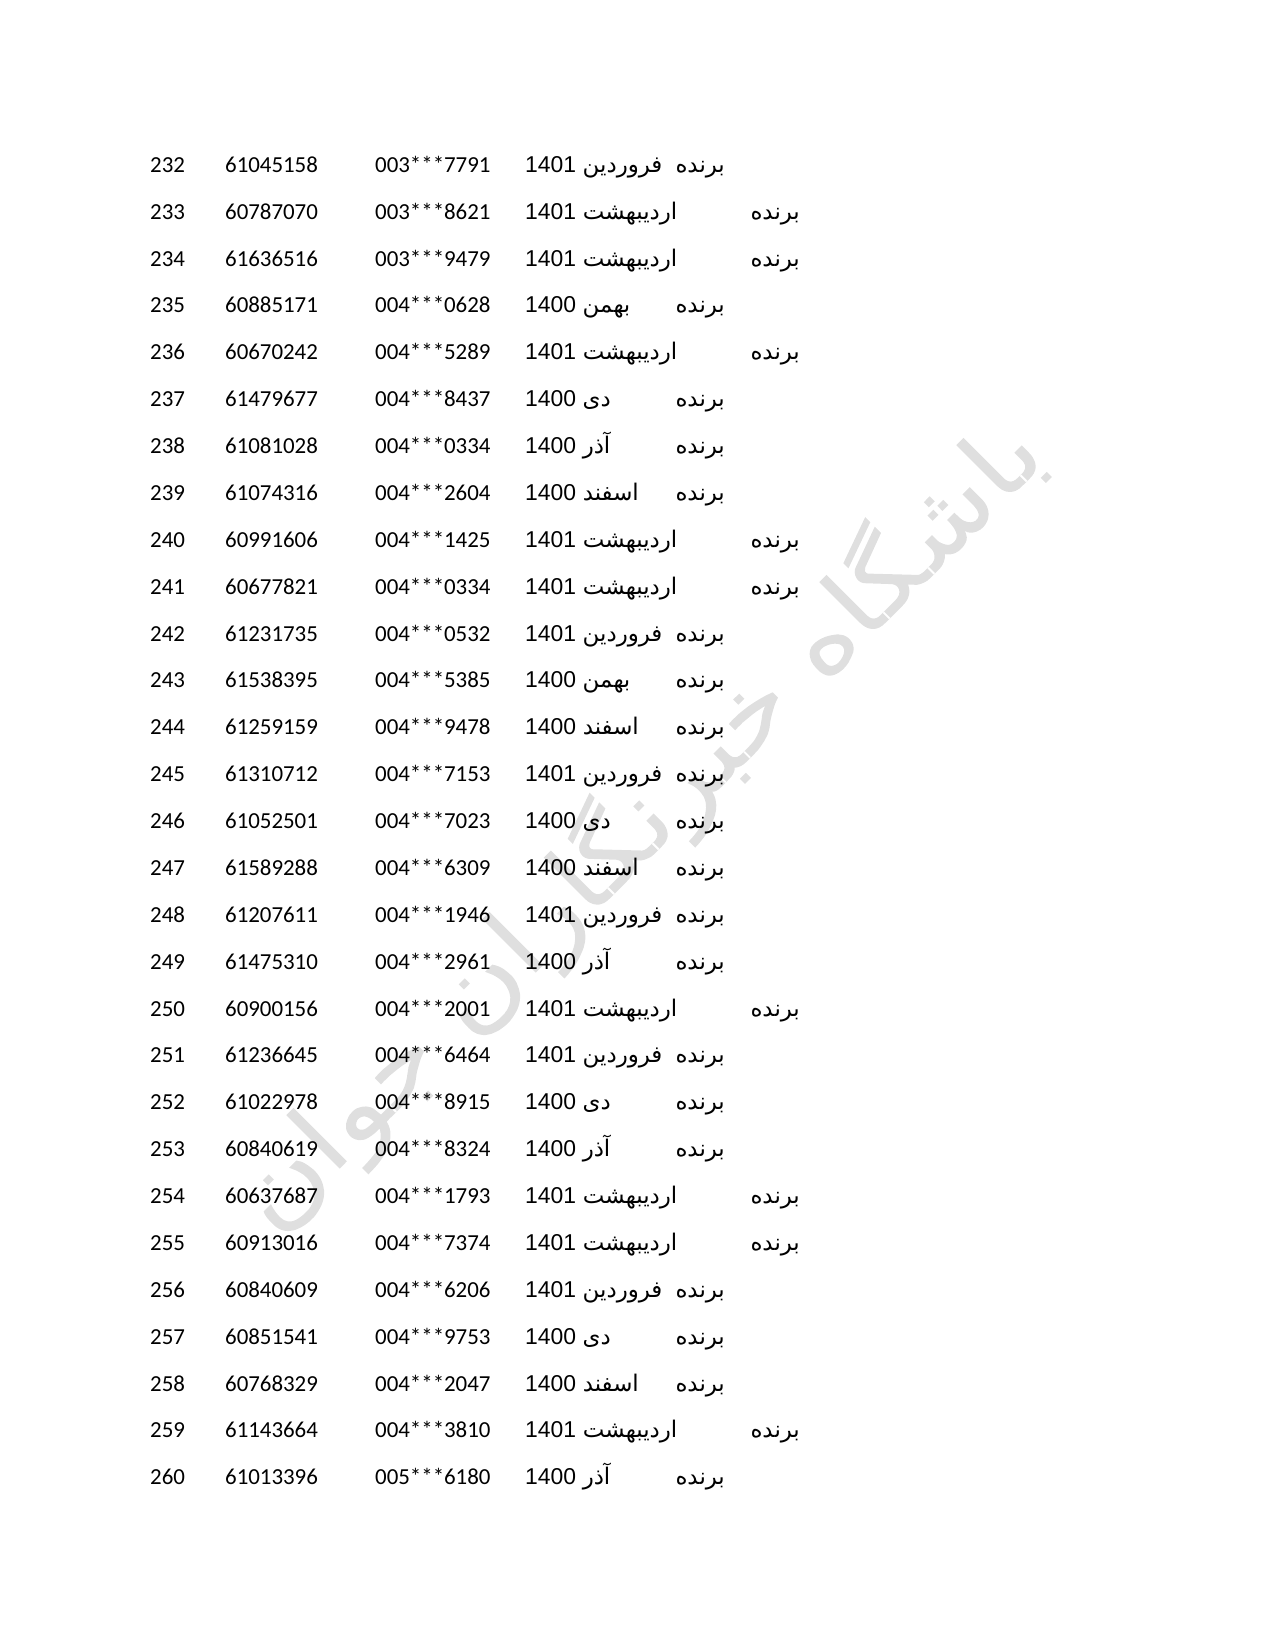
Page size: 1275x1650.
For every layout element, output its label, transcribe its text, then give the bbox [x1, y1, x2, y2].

text 248 61207611 004***1946 فروردین 1401 برنده [150, 900, 1125, 928]
text 234 61636516 003***9479 اردیبهشت 1401 برنده [150, 244, 1125, 272]
text 247 61589288 004***6309 اسفند 1400 برنده [150, 853, 1125, 881]
text 237 61479677 004***8437 دی 1400 برنده [150, 384, 1125, 412]
text 241 60677821 004***0334 اردیبهشت 1401 برنده [150, 572, 1125, 600]
text 259 61143664 004***3810 اردیبهشت 1401 برنده [150, 1416, 1125, 1444]
text 255 60913016 004***7374 اردیبهشت 1401 برنده [150, 1228, 1125, 1256]
text 235 60885171 004***0628 بهمن 1400 برنده [150, 291, 1125, 319]
text 249 61475310 004***2961 آذر 1400 برنده [150, 947, 1125, 975]
text 238 61081028 004***0334 آذر 1400 برنده [150, 431, 1125, 459]
text 245 61310712 004***7153 فروردین 1401 برنده [150, 759, 1125, 787]
text 251 61236645 004***6464 فروردین 1401 برنده [150, 1041, 1125, 1069]
text 260 61013396 005***6180 آذر 1400 برنده [150, 1462, 1125, 1491]
text 240 60991606 004***1425 اردیبهشت 1401 برنده [150, 525, 1125, 553]
text 246 61052501 004***7023 دی 1400 برنده [150, 806, 1125, 834]
text 252 61022978 004***8915 دی 1400 برنده [150, 1087, 1125, 1116]
text 257 60851541 004***9753 دی 1400 برنده [150, 1322, 1125, 1350]
text 233 60787070 003***8621 اردیبهشت 1401 برنده [150, 197, 1125, 225]
text 242 61231735 004***0532 فروردین 1401 برنده [150, 619, 1125, 647]
text 258 60768329 004***2047 اسفند 1400 برنده [150, 1369, 1125, 1397]
text 254 60637687 004***1793 اردیبهشت 1401 برنده [150, 1181, 1125, 1209]
text 253 60840619 004***8324 آذر 1400 برنده [150, 1134, 1125, 1162]
text 232 61045158 003***7791 فروردین 1401 برنده [150, 150, 1125, 178]
text 243 61538395 004***5385 بهمن 1400 برنده [150, 666, 1125, 694]
text 250 60900156 004***2001 اردیبهشت 1401 برنده [150, 994, 1125, 1022]
text 244 61259159 004***9478 اسفند 1400 برنده [150, 712, 1125, 741]
text 239 61074316 004***2604 اسفند 1400 برنده [150, 478, 1125, 506]
text 256 60840609 004***6206 فروردین 1401 برنده [150, 1275, 1125, 1303]
text 236 60670242 004***5289 اردیبهشت 1401 برنده [150, 337, 1125, 366]
